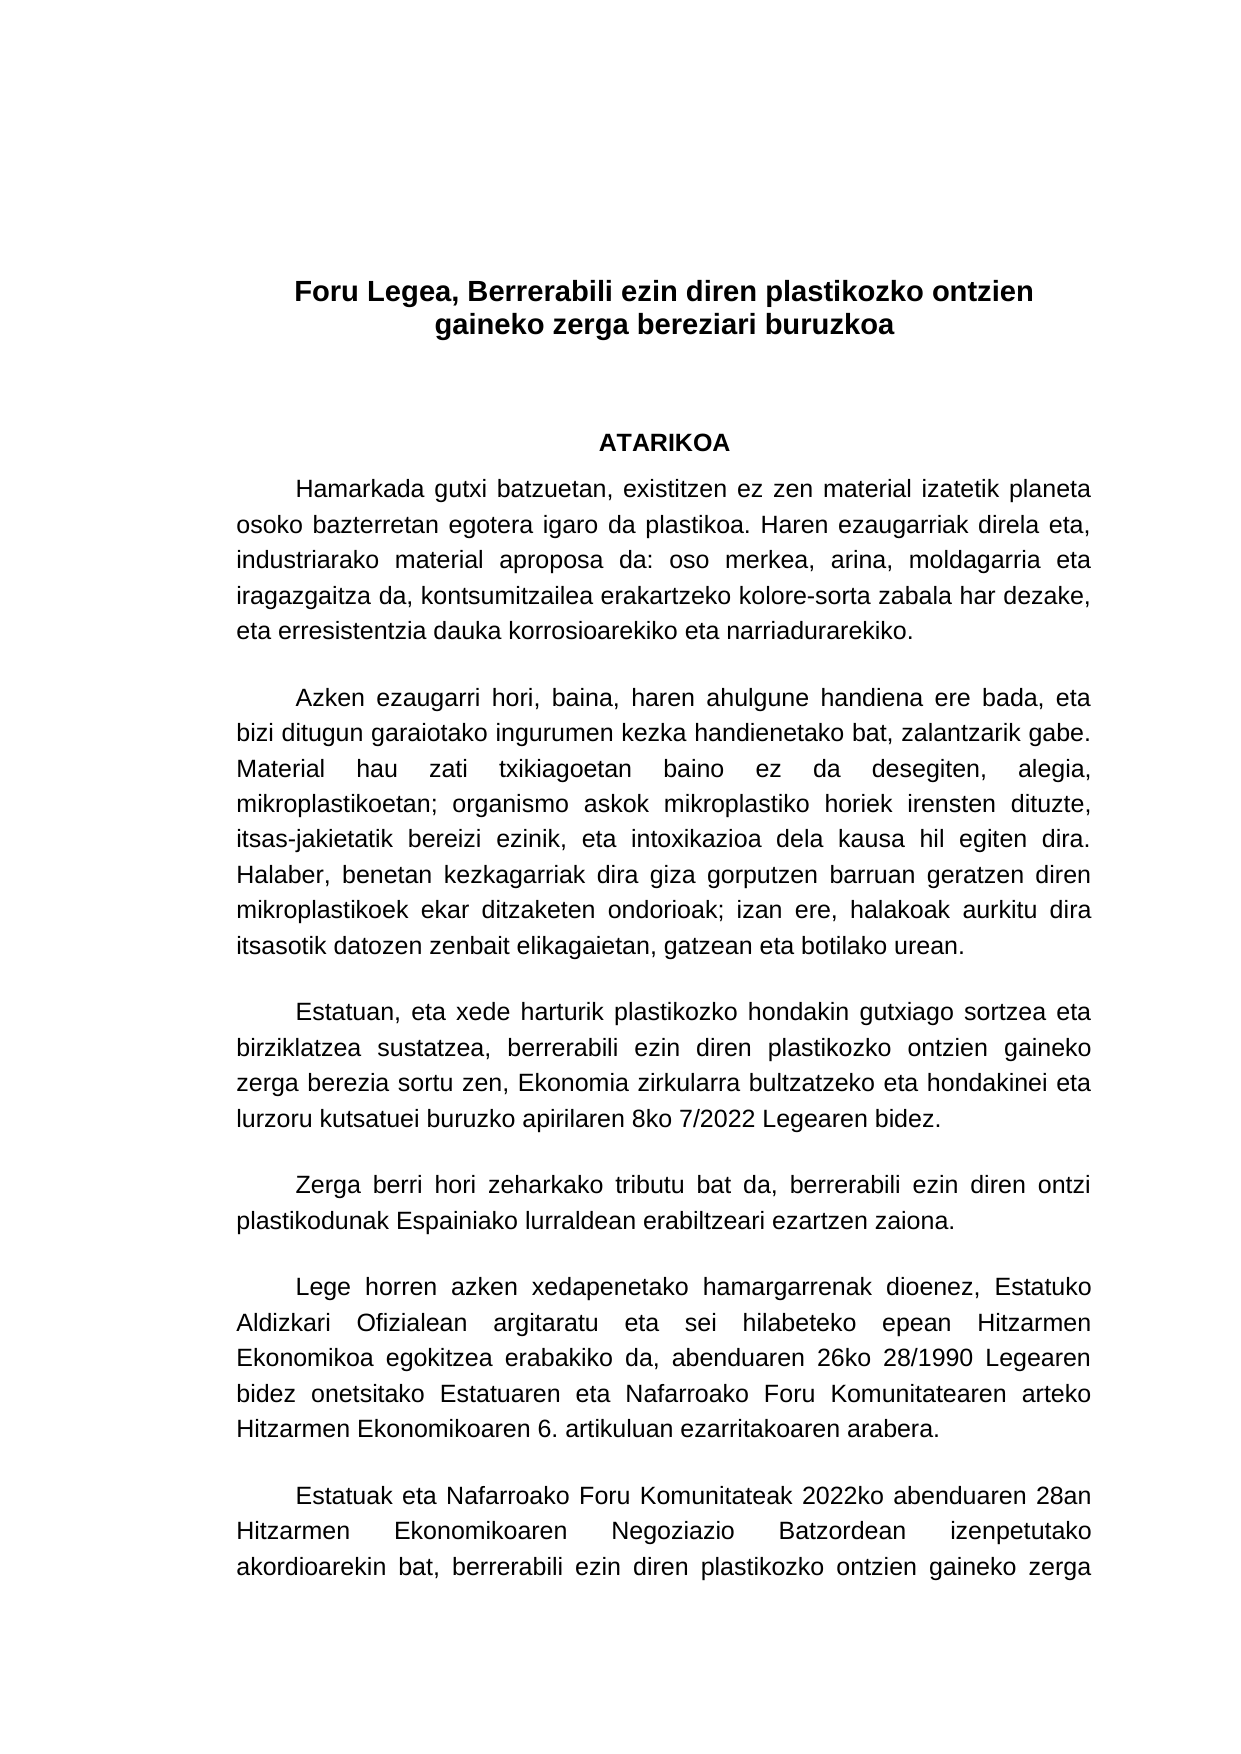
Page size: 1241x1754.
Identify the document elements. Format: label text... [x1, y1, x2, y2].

text Azken ezaugarri hori, baina, haren ahulgune handiena ere bada, eta bizi ditugun garaiotako ingurumen kezka handienetako bat, zalantzarik gabe. Material hau zati txikiagoetan baino ez da desegiten, alegia, mikroplastikoetan; organismo askok mikroplastiko horiek irensten dituzte, itsas-jakietatik bereizi ezinik, eta intoxikazioa dela kausa hil egiten dira. Halaber, benetan kezkagarriak dira giza gorputzen barruan geratzen diren mikroplastikoek ekar ditzaketen ondorioak; izan ere, halakoak aurkitu dira itsasotik datozen zenbait elikagaietan, gatzean eta botilako urean. [236, 678, 1092, 961]
text Estatuan, eta xede harturik plastikozko hondakin gutxiago sortzea eta birziklatzea sustatzea, berrerabili ezin diren plastikozko ontzien gaineko zerga berezia sortu zen, Ekonomia zirkularra bultzatzeko eta hondakinei eta lurzoru kutsatuei buruzko apirilaren 8ko 7/2022 Legearen bidez. [236, 992, 1092, 1134]
text ATARIKOA [236, 428, 1092, 457]
text Hamarkada gutxi batzuetan, existitzen ez zen material izatetik planeta osoko bazterretan egotera igaro da plastikoa. Haren ezaugarriak direla eta, industriarako material aproposa da: oso merkea, arina, moldagarria eta iragazgaitza da, kontsumitzailea erakartzeko kolore-sorta zabala har dezake, eta erresistentzia dauka korrosioarekiko eta narriadurarekiko. [236, 469, 1092, 647]
text Foru Legea, Berrerabili ezin diren plastikozko ontzien gaineko zerga bereziari buruzkoa [236, 274, 1092, 341]
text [236, 1476, 1092, 1582]
text Zerga berri hori zeharkako tributu bat da, berrerabili ezin diren ontzi plastikodunak Espainiako lurraldean erabiltzeari ezartzen zaiona. [236, 1165, 1092, 1236]
text Lege horren azken xedapenetako hamargarrenak dioenez, Estatuko Aldizkari Ofizialean argitaratu eta sei hilabeteko epean Hitzarmen Ekonomikoa egokitzea erabakiko da, abenduaren 26ko 28/1990 Legearen bidez onetsitako Estatuaren eta Nafarroako Foru Komunitatearen arteko Hitzarmen Ekonomikoaren 6. artikuluan ezarritakoaren arabera. [236, 1267, 1092, 1444]
